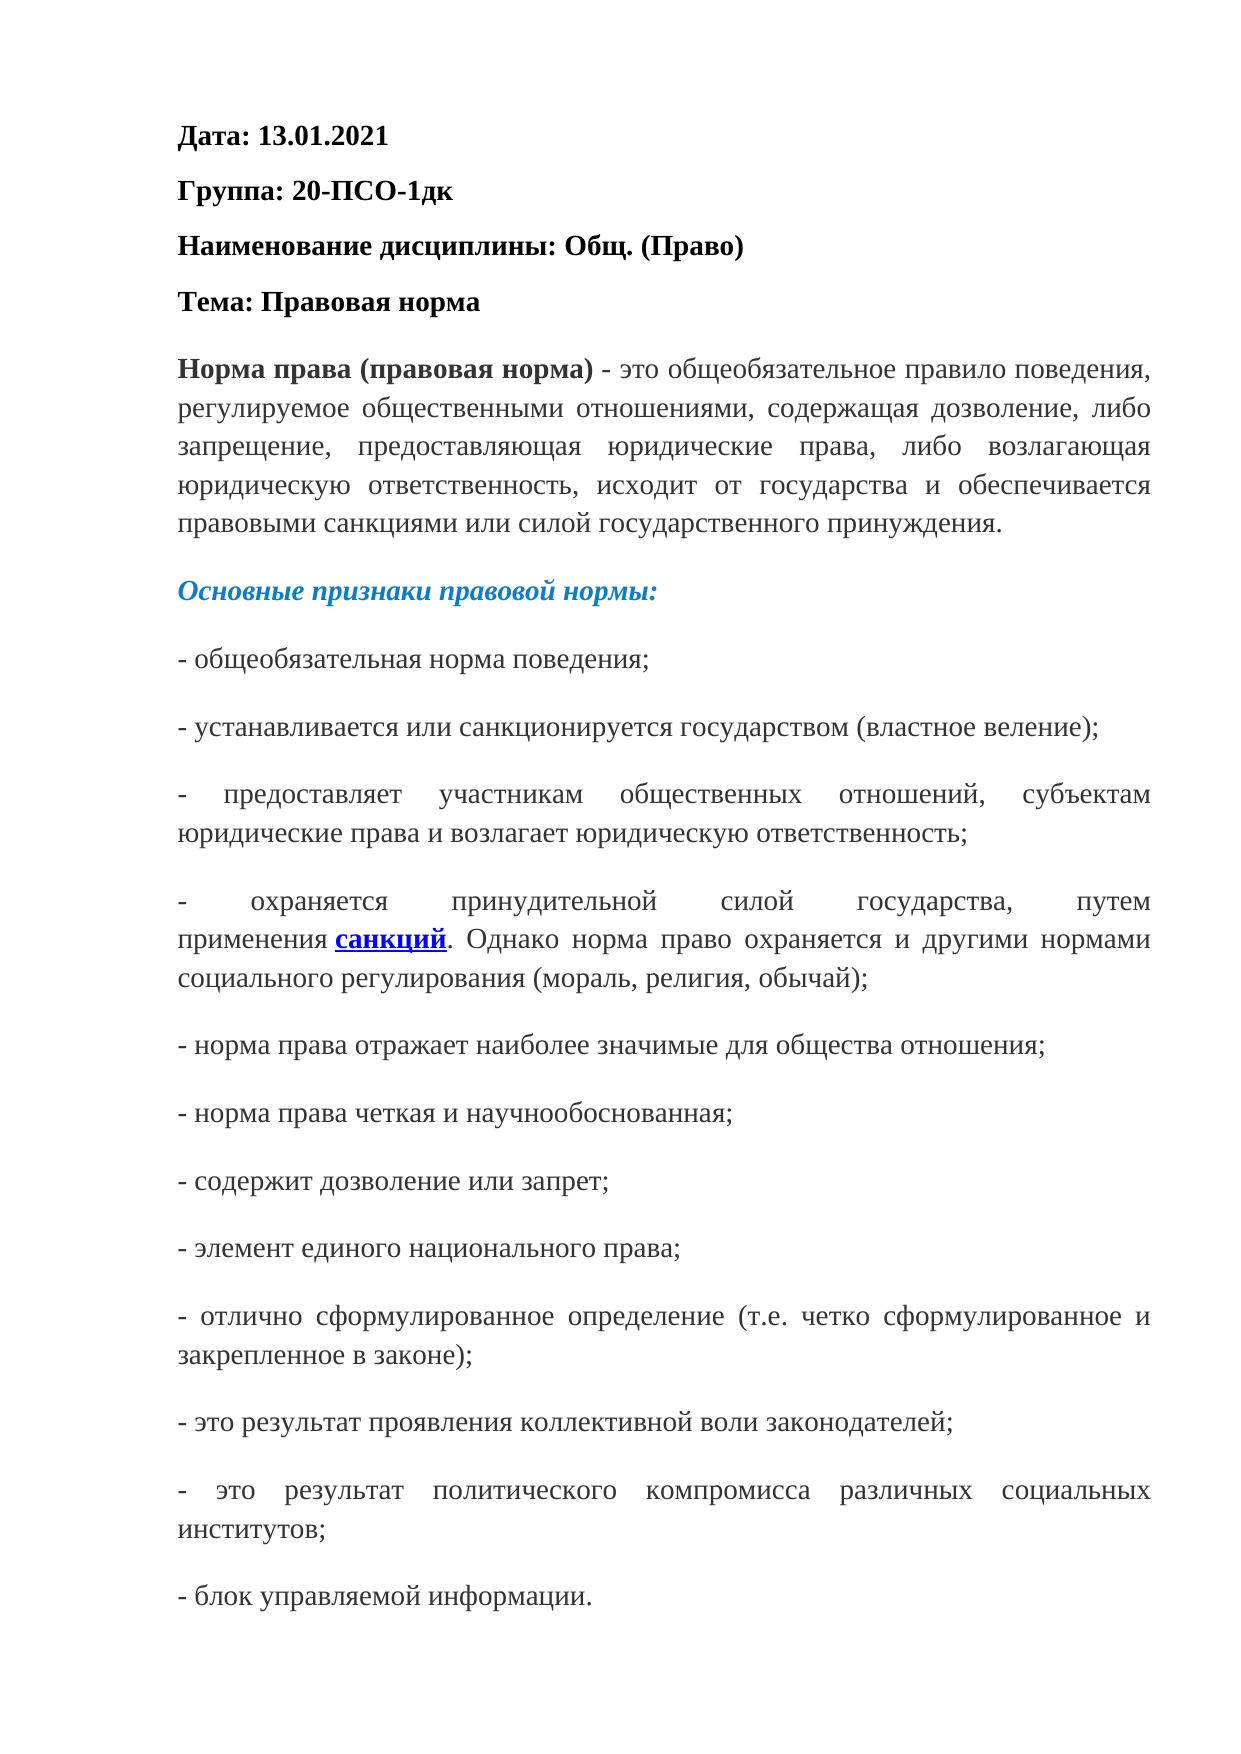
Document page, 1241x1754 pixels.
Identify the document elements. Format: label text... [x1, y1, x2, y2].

text - устанавливается или санкционируется государством (властное веление); [177, 709, 1152, 742]
text Тема: Правовая норма [177, 284, 1152, 317]
text - содержит дозволение или запрет; [177, 1163, 1152, 1196]
text Группа: 20-ПСО-1дк [177, 173, 1152, 207]
text - общеобязательная норма поведения; [177, 641, 1152, 674]
text - охраняется принудительной силой государства, путем применения санкций. Однако норма право охраняется и другими нормами социального регулирования (мораль, религия, обычай); [177, 883, 1152, 993]
text Наименование дисциплины: Общ. (Право) [177, 228, 1152, 262]
text - это результат проявления коллективной воли законодателей; [177, 1404, 1152, 1438]
text - блок управляемой информации. [177, 1578, 1152, 1612]
text - предоставляет участникам общественных отношений, субъектам юридические права и возлагает юридическую ответственность; [177, 776, 1152, 848]
text - норма права отражает наиболее значимые для общества отношения; [177, 1027, 1152, 1061]
text - это результат политического компромисса различных социальных институтов; [177, 1472, 1152, 1544]
text Норма права (правовая норма) - это общеобязательное правило поведения, регулируемое общественными отношениями, содержащая дозволение, либо запрещение, предоставляющая юридические права, либо возлагающая юридическую ответственность, исходит от государства и обеспечивается правовыми санкциями или силой государственного принуждения. [177, 351, 1152, 539]
text - элемент единого национального права; [177, 1231, 1152, 1264]
text Основные признаки правовой нормы: [177, 573, 1152, 607]
text - норма права четкая и научнообоснованная; [177, 1095, 1152, 1129]
text Дата: 13.01.2021 [177, 118, 1152, 152]
text - отлично сформулированное определение (т.е. четко сформулированное и закрепленное в законе); [177, 1298, 1152, 1370]
